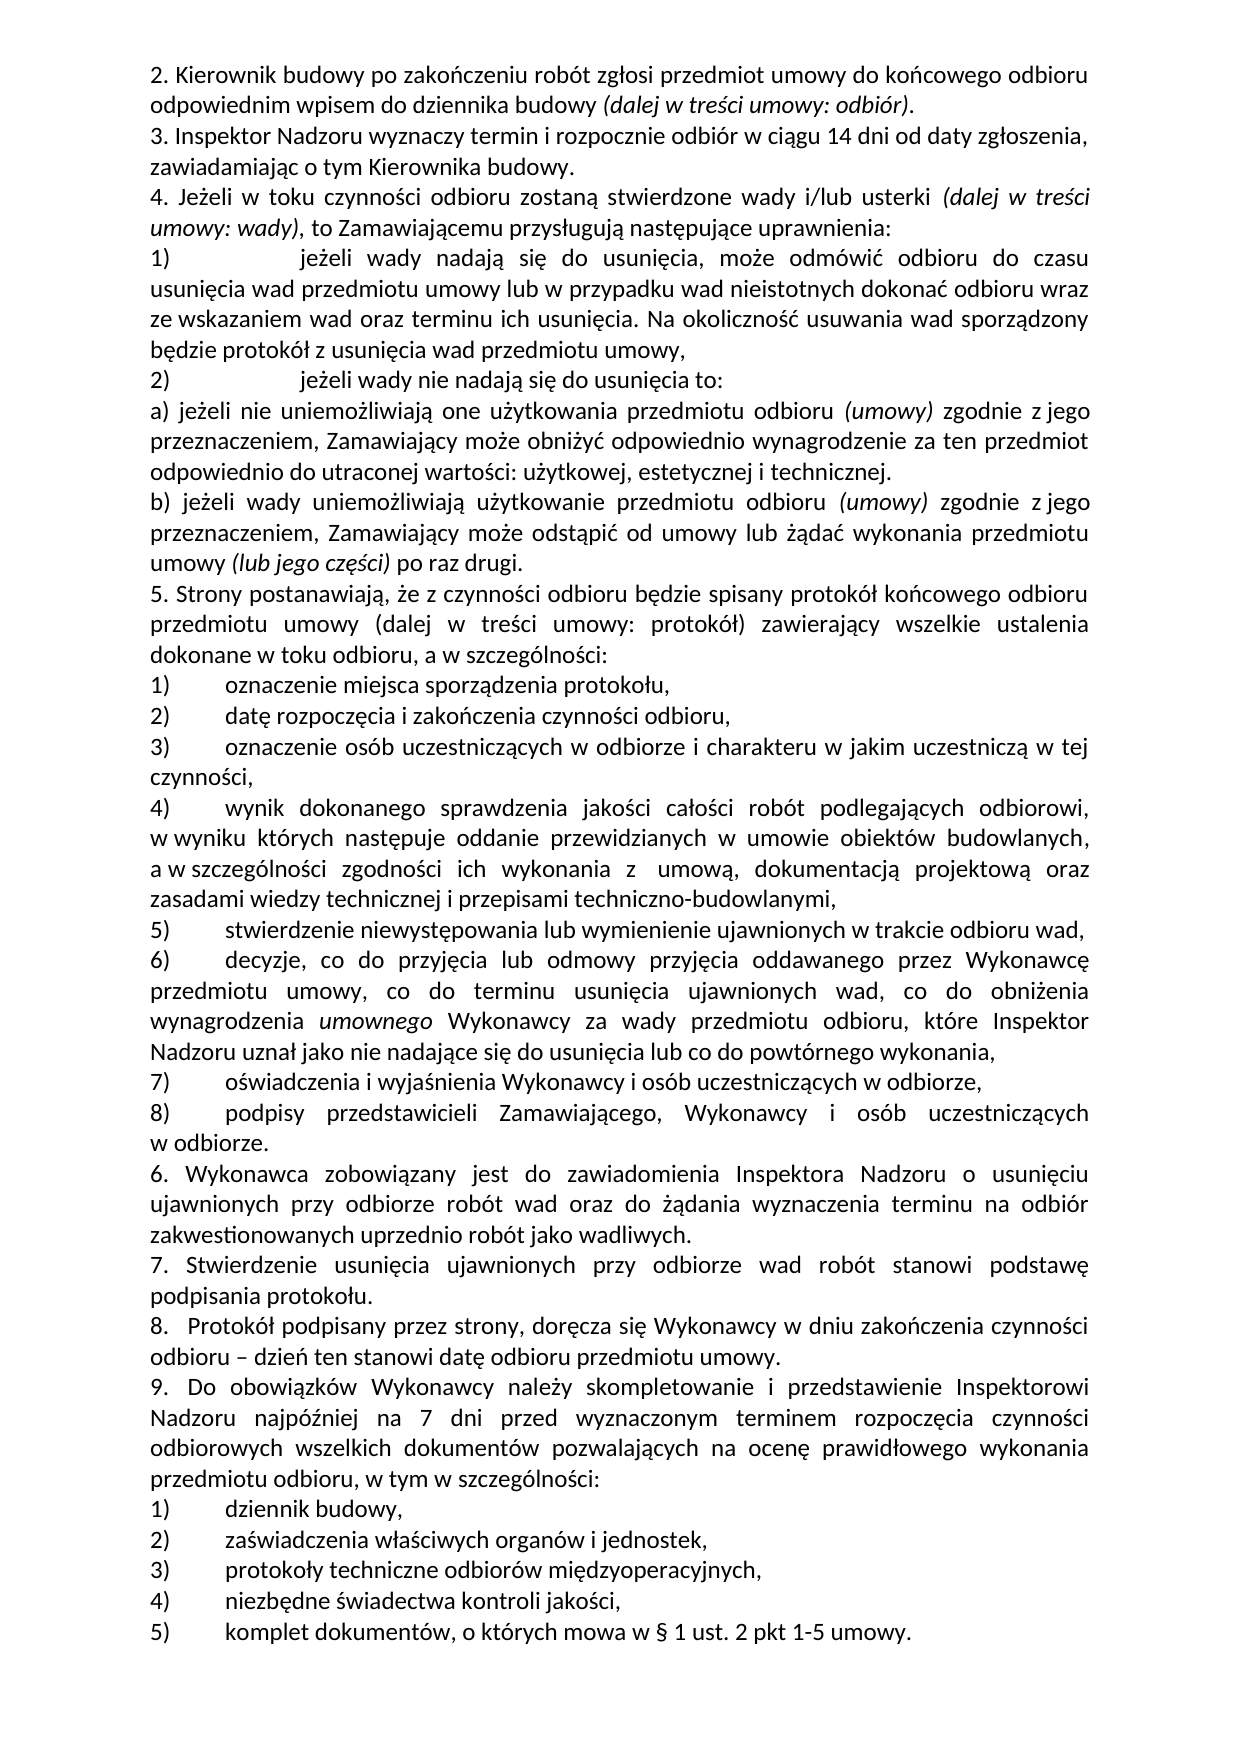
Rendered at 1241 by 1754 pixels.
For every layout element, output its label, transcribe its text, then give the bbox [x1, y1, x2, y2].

text a) jeżeli nie uniemożliwiają one użytkowania przedmiotu odbioru (umowy) zgodnie z jego przeznaczeniem, Zamawiający może obniżyć odpowiednio wynagrodzenie za ten przedmiot odpowiednio do utraconej wartości: użytkowej, estetycznej i technicznej. [150, 395, 1090, 486]
list Protokół podpisany przez strony, doręcza się Wykonawcy w dniu zakończenia czynności odbioru – dzień ten stanowi datę odbioru przedmiotu umowy. [150, 1311, 1090, 1372]
text 4. Jeżeli w toku czynności odbioru zostaną stwierdzone wady i/lub usterki (dalej w treści umowy: wady), to Zamawiającemu przysługują następujące uprawnienia: [150, 181, 1090, 242]
text 5. Strony postanawiają, że z czynności odbioru będzie spisany protokół końcowego odbioru przedmiotu umowy (dalej w treści umowy: protokół) zawierający wszelkie ustalenia dokonane w toku odbioru, a w szczególności: [150, 578, 1090, 669]
text 7. Stwierdzenie usunięcia ujawnionych przy odbiorze wad robót stanowi podstawę podpisania protokołu. [150, 1249, 1090, 1311]
list jeżeli wady nadają się do usunięcia, może odmówić odbioru do czasu usunięcia wad przedmiotu umowy lub w przypadku wad nieistotnych dokonać odbioru wraz ze wskazaniem wad oraz terminu ich usunięcia. Na okoliczność usuwania wad sporządzony będzie protokół z usunięcia wad przedmiotu umowy, [150, 242, 1090, 364]
text b) jeżeli wady uniemożliwiają użytkowanie przedmiotu odbioru (umowy) zgodnie z jego przeznaczeniem, Zamawiający może odstąpić od umowy lub żądać wykonania przedmiotu umowy (lub jego części) po raz drugi. [150, 486, 1090, 578]
list dziennik budowy, [150, 1494, 1090, 1524]
list niezbędne świadectwa kontroli jakości, [150, 1585, 1090, 1616]
list oznaczenie osób uczestniczących w odbiorze i charakteru w jakim uczestniczą w tej czynności, [150, 731, 1090, 792]
text 2. Kierownik budowy po zakończeniu robót zgłosi przedmiot umowy do końcowego odbioru odpowiednim wpisem do dziennika budowy (dalej w treści umowy: odbiór). [150, 59, 1090, 120]
list protokoły techniczne odbiorów międzyoperacyjnych, [150, 1555, 1090, 1585]
list stwierdzenie niewystępowania lub wymienienie ujawnionych w trakcie odbioru wad, [150, 914, 1090, 944]
list zaświadczenia właściwych organów i jednostek, [150, 1524, 1090, 1555]
list decyzje, co do przyjęcia lub odmowy przyjęcia oddawanego przez Wykonawcę przedmiotu umowy, co do terminu usunięcia ujawnionych wad, co do obniżenia wynagrodzenia umownego Wykonawcy za wady przedmiotu odbioru, które Inspektor Nadzoru uznał jako nie nadające się do usunięcia lub co do powtórnego wykonania, [150, 944, 1090, 1066]
list wynik dokonanego sprawdzenia jakości całości robót podlegających odbiorowi, w wyniku których następuje oddanie przewidzianych w umowie obiektów budowlanych, a w szczególności zgodności ich wykonania z umową, dokumentacją projektową oraz zasadami wiedzy technicznej i przepisami techniczno-budowlanymi, [150, 792, 1090, 914]
list podpisy przedstawicieli Zamawiającego, Wykonawcy i osób uczestniczących w odbiorze. [150, 1097, 1090, 1158]
list oświadczenia i wyjaśnienia Wykonawcy i osób uczestniczących w odbiorze, [150, 1066, 1090, 1097]
text 3. Inspektor Nadzoru wyznaczy termin i rozpocznie odbiór w ciągu 14 dni od daty zgłoszenia, zawiadamiając o tym Kierownika budowy. [150, 120, 1090, 181]
list oznaczenie miejsca sporządzenia protokołu, [150, 669, 1090, 700]
list jeżeli wady nie nadają się do usunięcia to: [150, 364, 1090, 395]
text 6. Wykonawca zobowiązany jest do zawiadomienia Inspektora Nadzoru o usunięciu ujawnionych przy odbiorze robót wad oraz do żądania wyznaczenia terminu na odbiór zakwestionowanych uprzednio robót jako wadliwych. [150, 1158, 1090, 1249]
list Do obowiązków Wykonawcy należy skompletowanie i przedstawienie Inspektorowi Nadzoru najpóźniej na 7 dni przed wyznaczonym terminem rozpoczęcia czynności odbiorowych wszelkich dokumentów pozwalających na ocenę prawidłowego wykonania przedmiotu odbioru, w tym w szczególności: [150, 1372, 1090, 1494]
list datę rozpoczęcia i zakończenia czynności odbioru, [150, 700, 1090, 731]
list komplet dokumentów, o których mowa w § 1 ust. 2 pkt 1-5 umowy. [150, 1616, 1090, 1646]
